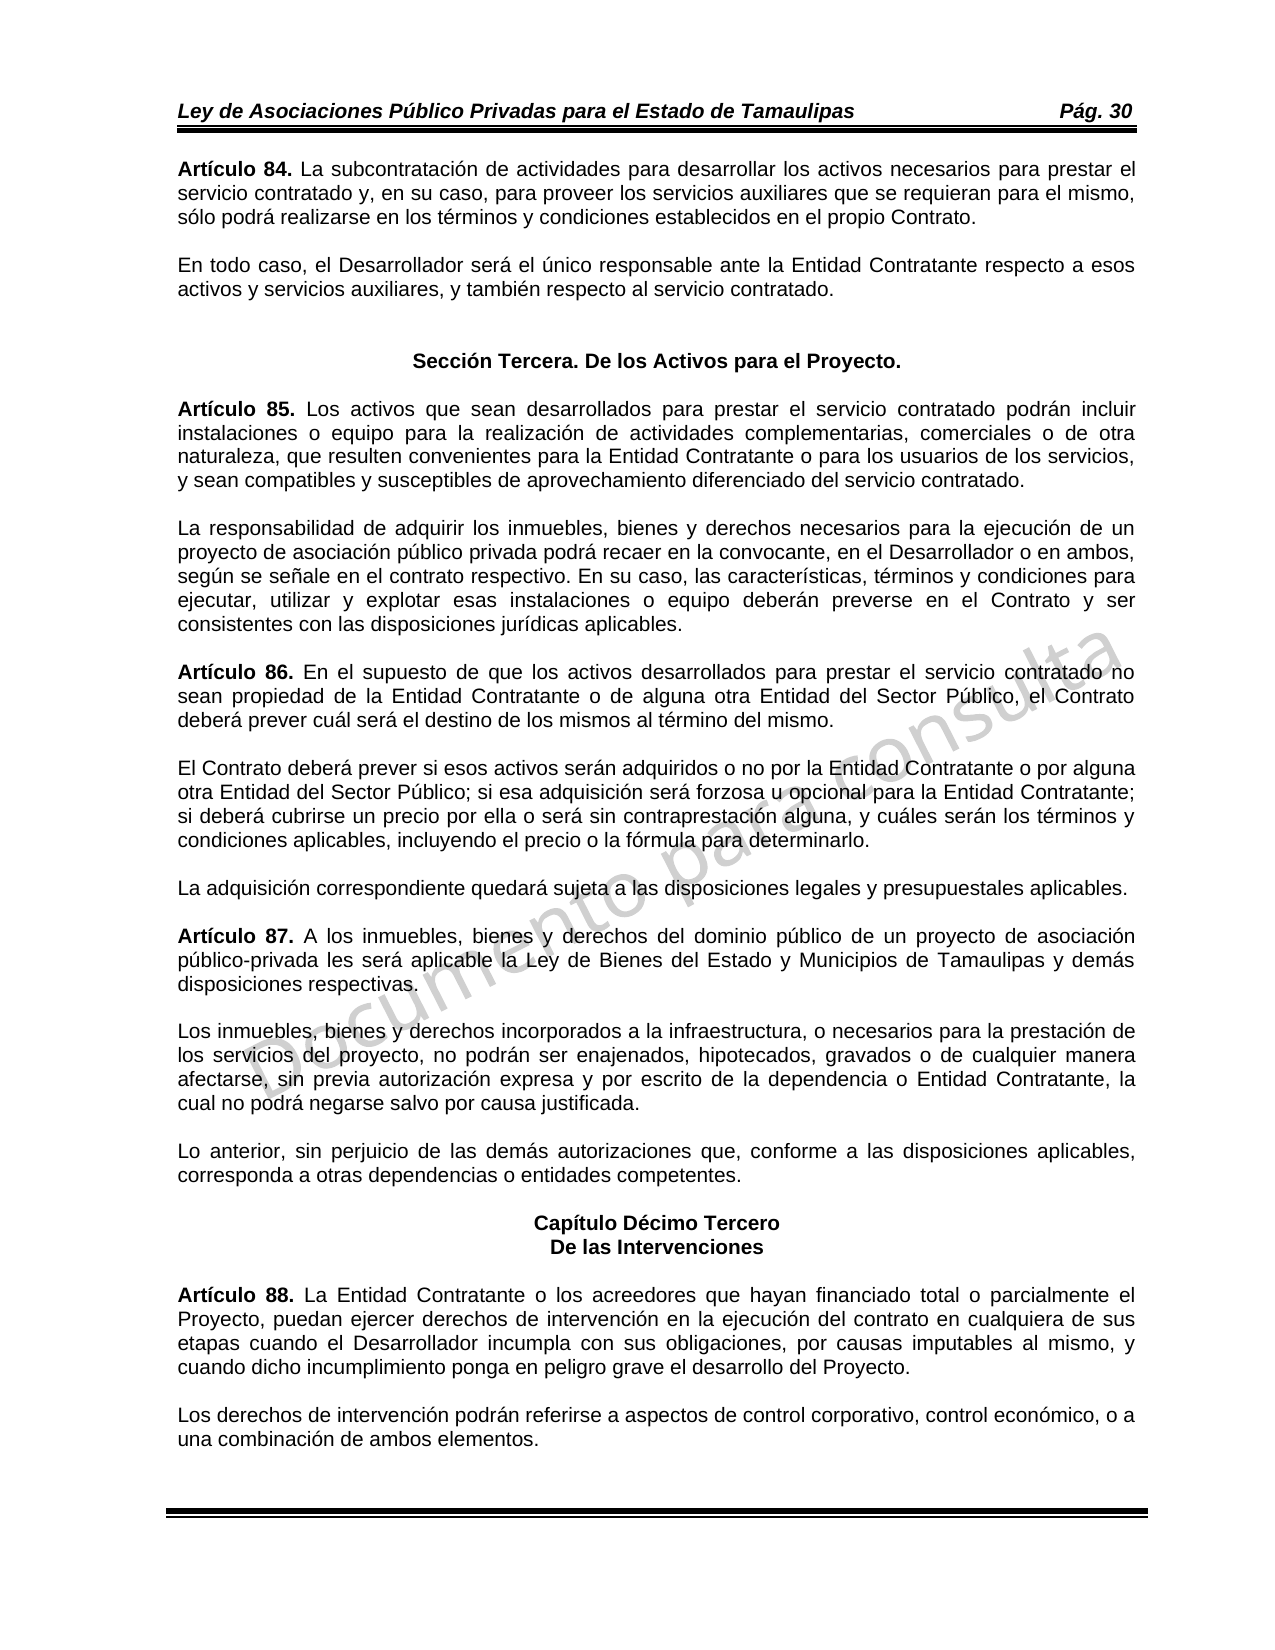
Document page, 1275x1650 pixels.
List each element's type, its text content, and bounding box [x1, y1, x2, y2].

text Artículo 84. La subcontratación de actividades para desarrollar los activos necesarios para prestar el servicio contratado y, en su caso, para proveer los servicios auxiliares que se requieran para el mismo, sólo podrá realizarse en los términos y condiciones establecidos en el propio Contrato. [177, 157, 1137, 229]
text Los derechos de intervención podrán referirse a aspectos de control corporativo, control económico, o a una combinación de ambos elementos. [177, 1403, 1137, 1451]
text La adquisición correspondiente quedará sujeta a las disposiciones legales y presupuestales aplicables. [177, 876, 1137, 899]
text Artículo 88. La Entidad Contratante o los acreedores que hayan financiado total o parcialmente el Proyecto, puedan ejercer derechos de intervención en la ejecución del contrato en cualquiera de sus etapas cuando el Desarrollador incumpla con sus obligaciones, por causas imputables al mismo, y cuando dicho incumplimiento ponga en peligro grave el desarrollo del Proyecto. [177, 1283, 1137, 1379]
text El Contrato deberá prever si esos activos serán adquiridos o no por la Entidad Contratante o por alguna otra Entidad del Sector Público; si esa adquisición será forzosa u opcional para la Entidad Contratante; si deberá cubrirse un precio por ella o será sin contraprestación alguna, y cuáles serán los términos y condiciones aplicables, incluyendo el precio o la fórmula para determinarlo. [177, 756, 1137, 852]
text Artículo 87. A los inmuebles, bienes y derechos del dominio público de un proyecto de asociación público-privada les será aplicable la Ley de Bienes del Estado y Municipios de Tamaulipas y demás disposiciones respectivas. [177, 923, 1137, 995]
text De las Intervenciones [177, 1235, 1137, 1259]
text La responsabilidad de adquirir los inmuebles, bienes y derechos necesarios para la ejecución de un proyecto de asociación público privada podrá recaer en la convocante, en el Desarrollador o en ambos, según se señale en el contrato respectivo. En su caso, las características, términos y condiciones para ejecutar, utilizar y explotar esas instalaciones o equipo deberán preverse en el Contrato y ser consistentes con las disposiciones jurídicas aplicables. [177, 516, 1137, 636]
text Los inmuebles, bienes y derechos incorporados a la infraestructura, o necesarios para la prestación de los servicios del proyecto, no podrán ser enajenados, hipotecados, gravados o de cualquier manera afectarse, sin previa autorización expresa y por escrito de la dependencia o Entidad Contratante, la cual no podrá negarse salvo por causa justificada. [177, 1019, 1137, 1115]
text En todo caso, el Desarrollador será el único responsable ante la Entidad Contratante respecto a esos activos y servicios auxiliares, y también respecto al servicio contratado. [177, 253, 1137, 301]
text Lo anterior, sin perjuicio de las demás autorizaciones que, conforme a las disposiciones aplicables, corresponda a otras dependencias o entidades competentes. [177, 1139, 1137, 1187]
text Sección Tercera. De los Activos para el Proyecto. [177, 348, 1137, 372]
text Artículo 85. Los activos que sean desarrollados para prestar el servicio contratado podrán incluir instalaciones o equipo para la realización de actividades complementarias, comerciales o de otra naturaleza, que resulten convenientes para la Entidad Contratante o para los usuarios de los servicios, y sean compatibles y susceptibles de aprovechamiento diferenciado del servicio contratado. [177, 396, 1137, 492]
text Artículo 86. En el supuesto de que los activos desarrollados para prestar el servicio contratado no sean propiedad de la Entidad Contratante o de alguna otra Entidad del Sector Público, el Contrato deberá prever cuál será el destino de los mismos al término del mismo. [177, 660, 1137, 732]
text Capítulo Décimo Tercero [177, 1211, 1137, 1235]
